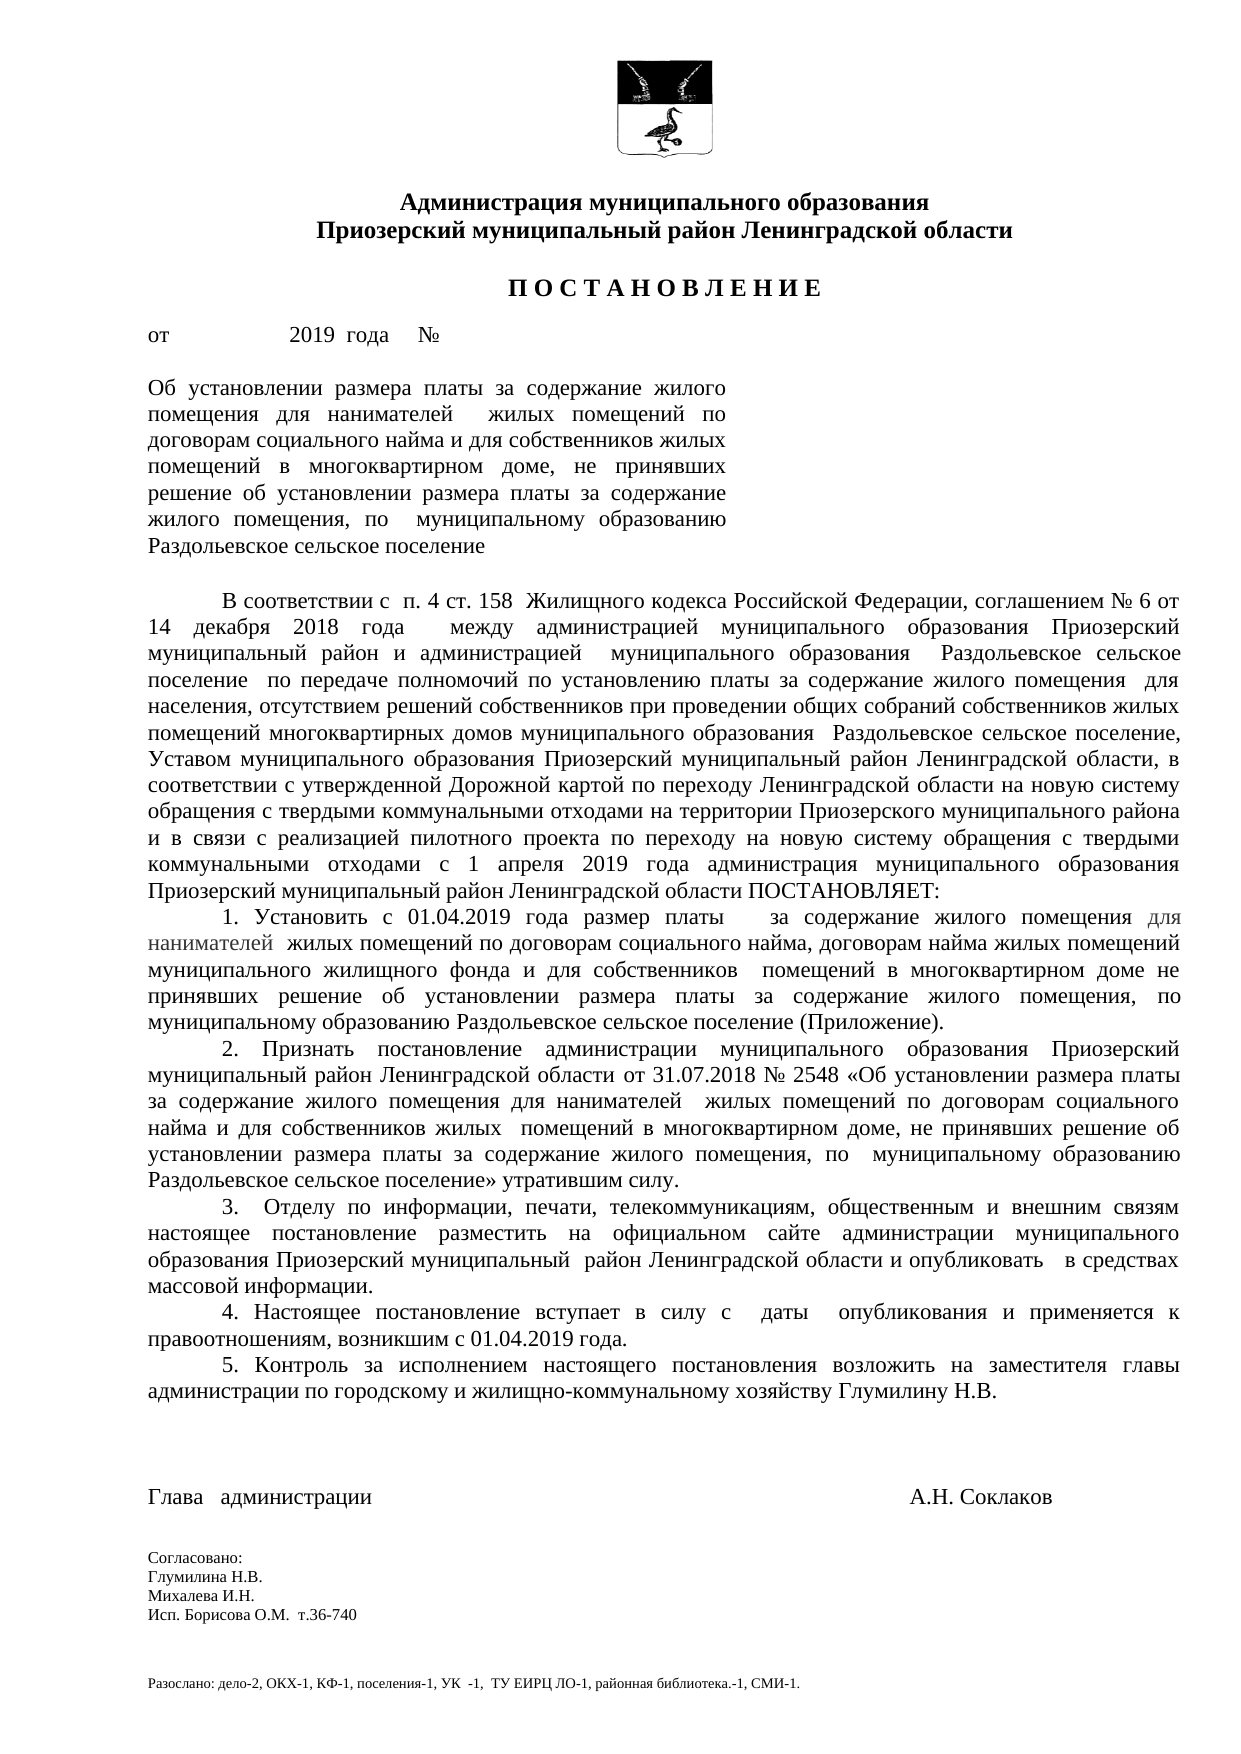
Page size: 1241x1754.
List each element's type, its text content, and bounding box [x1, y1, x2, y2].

picture [616, 59, 713, 158]
text Глава администрации А.Н. Соклаков [148, 1483, 1181, 1509]
text 2. Признать постановление администрации муниципального образования Приозерский муниципальный район Ленинградской области от 31.07.2018 № 2548 «Об установлении размера платы за содержание жилого помещения для нанимателей жилых помещений по договорам социального найма и для собственников жилых помещений в многоквартирном доме, не принявших решение об установлении размера платы за содержание жилого помещения, по муниципальному образованию Раздольевское сельское поселение» утратившим силу. [148, 1035, 1181, 1193]
text 3. Отделу по информации, печати, телекоммуникациям, общественным и внешним связям настоящее постановление разместить на официальном сайте администрации муниципального образования Приозерский муниципальный район Ленинградской области и опубликовать в средствах массовой информации. [148, 1193, 1181, 1298]
text 5. Контроль за исполнением настоящего постановления возложить на заместителя главы администрации по городскому и жилищно-коммунальному хозяйству Глумилину Н.В. [148, 1351, 1181, 1404]
text В соответствии с п. 4 ст. 158 Жилищного кодекса Российской Федерации, соглашением № 6 от 14 декабря 2018 года между администрацией муниципального образования Приозерский муниципальный район и администрацией муниципального образования Раздольевское сельское поселение по передаче полномочий по установлению платы за содержание жилого помещения для населения, отсутствием решений собственников при проведении общих собраний собственников жилых помещений многоквартирных домов муниципального образования Раздольевское сельское поселение, Уставом муниципального образования Приозерский муниципальный район Ленинградской области, в соответствии с утвержденной Дорожной картой по переходу Ленинградской области на новую систему обращения с твердыми коммунальными отходами на территории Приозерского муниципального района и в связи с реализацией пилотного проекта по переходу на новую систему обращения с твердыми коммунальными отходами с 1 апреля 2019 года администрация муниципального образования Приозерский муниципальный район Ленинградской области ПОСТАНОВЛЯЕТ: [148, 587, 1181, 903]
text Михалева И.Н. [148, 1586, 1181, 1605]
text Глумилина Н.В. [148, 1567, 1181, 1586]
text Приозерский муниципальный район Ленинградской области [148, 215, 1181, 244]
text П О С Т А Н О В Л Е Н И Е [148, 273, 1181, 302]
text Согласовано: [148, 1547, 1181, 1567]
table_header Об установлении размера платы за содержание жилого помещения для нанимателей жилых помещений по договорам социального найма и для собственников жилых помещений в многоквартирном доме, не принявших решение об установлении размера платы за содержание жилого помещения, по муниципальному образованию Раздольевское сельское поселение [136, 374, 738, 558]
text от 2019 года № [148, 321, 1181, 347]
text Разослано: дело-2, ОКХ-1, КФ-1, поселения-1, УК -1, ТУ ЕИРЦ ЛО-1, районная библиотека.-1, СМИ-1. [148, 1674, 1181, 1691]
text 4. Настоящее постановление вступает в силу с даты опубликования и применяется к правоотношениям, возникшим с 01.04.2019 года. [148, 1298, 1181, 1351]
text Исп. Борисова О.М. т.36-740 [148, 1605, 1181, 1624]
text 1. Установить с 01.04.2019 года размер платы за содержание жилого помещения для нанимателей жилых помещений по договорам социального найма, договорам найма жилых помещений муниципального жилищного фонда и для собственников помещений в многоквартирном доме не принявших решение об установлении размера платы за содержание жилого помещения, по муниципальному образованию Раздольевское сельское поселение (Приложение). [148, 903, 1181, 1035]
text Администрация муниципального образования [148, 187, 1181, 215]
